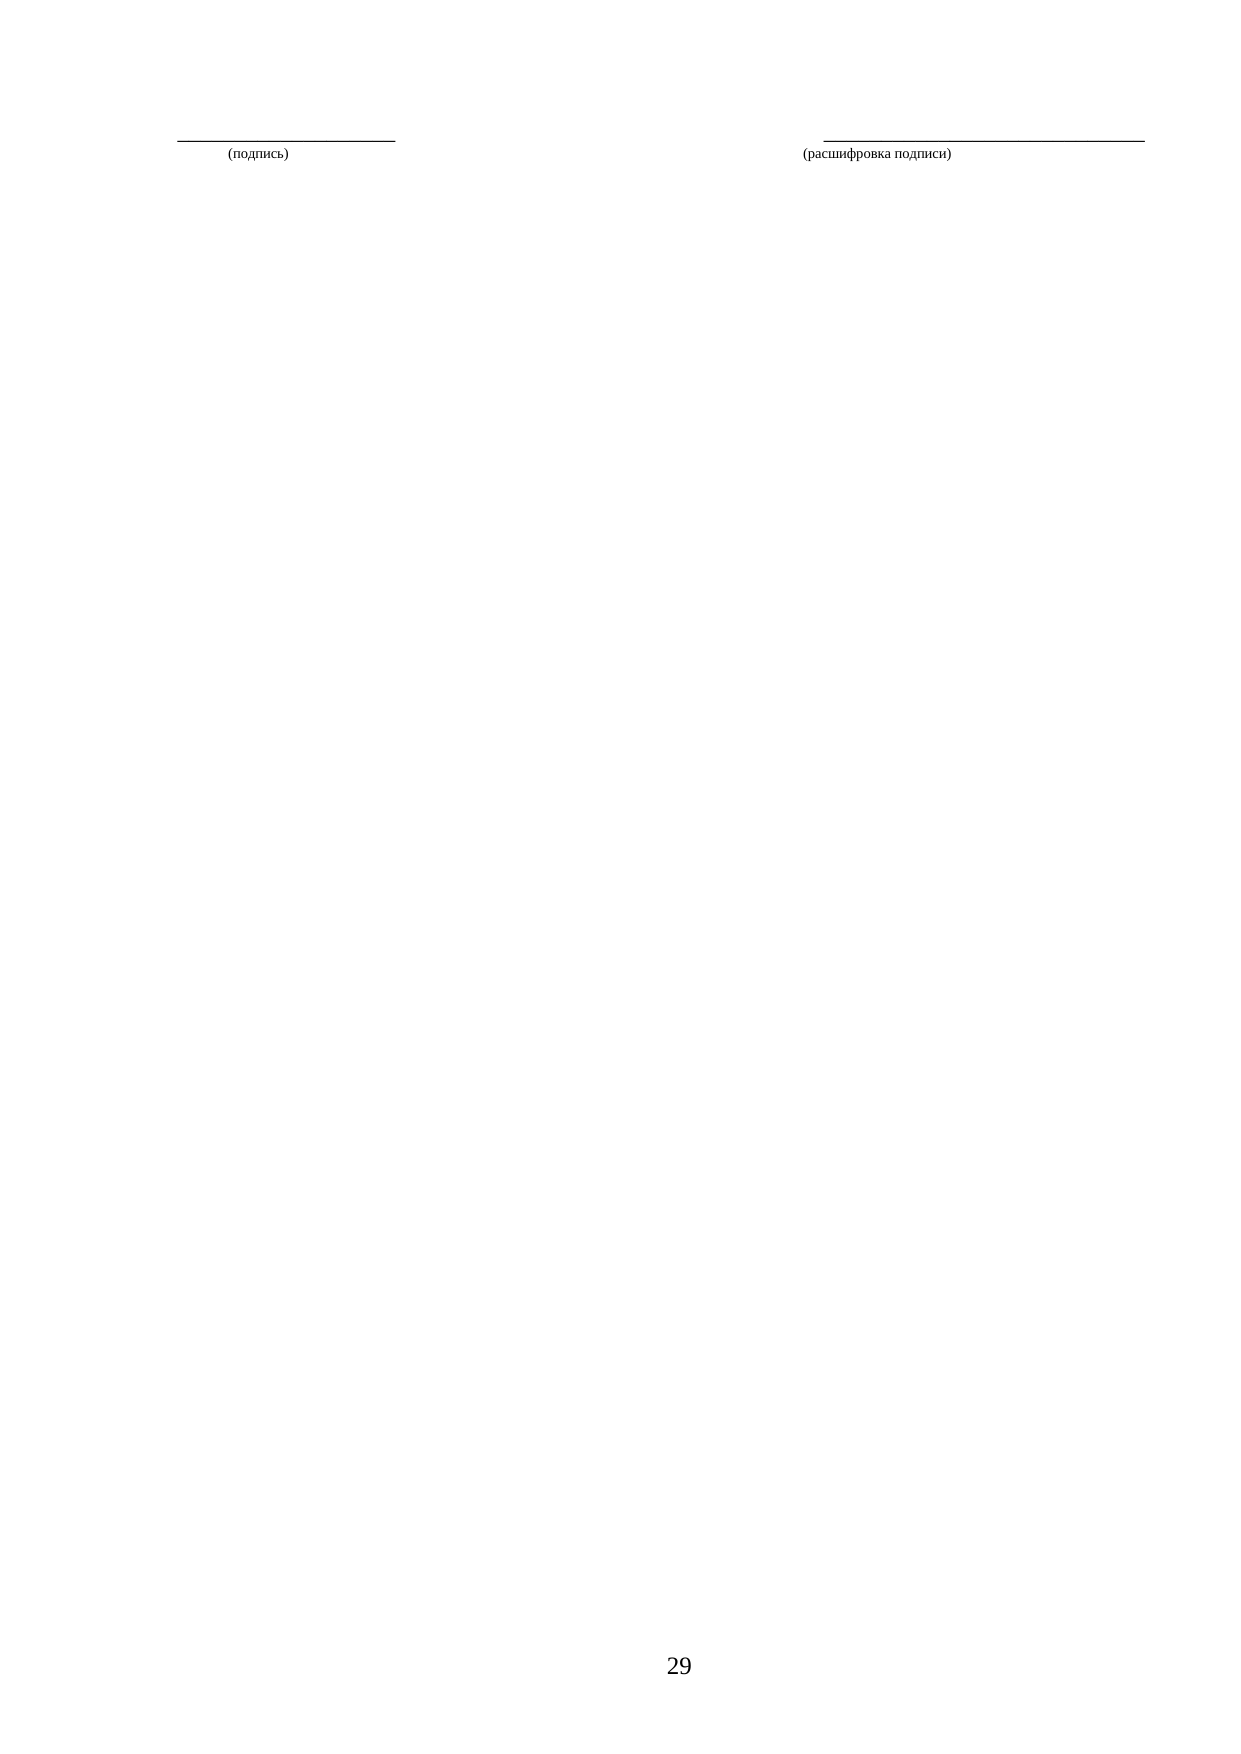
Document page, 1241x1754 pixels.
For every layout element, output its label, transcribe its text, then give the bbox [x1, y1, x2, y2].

text ___________________ ____________________________ [177, 118, 1181, 144]
text (подпись) (расшифровка подписи) [177, 144, 1181, 173]
